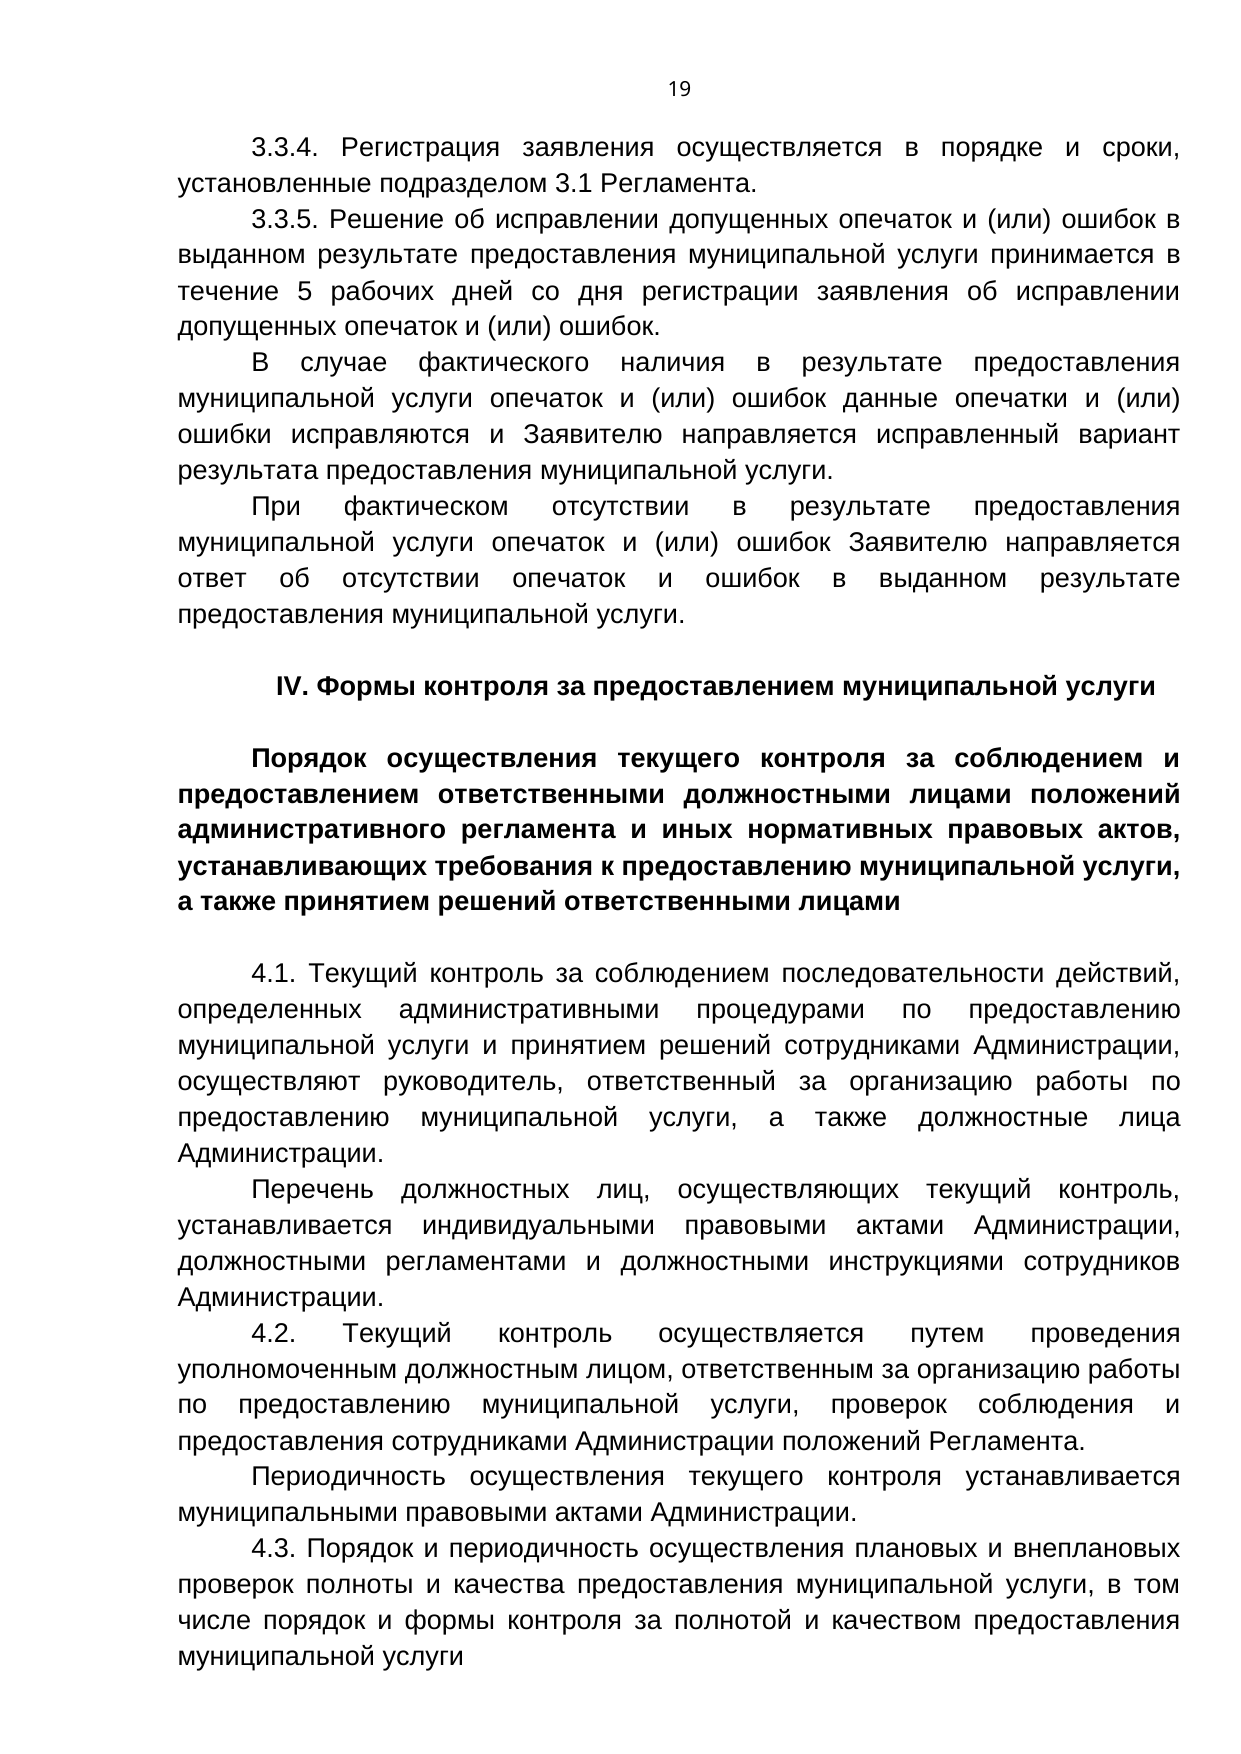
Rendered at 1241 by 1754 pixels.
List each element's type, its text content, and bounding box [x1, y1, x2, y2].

text В случае фактического наличия в результате предоставления муниципальной услуги опечаток и (или) ошибок данные опечатки и (или) ошибки исправляются и Заявителю направляется исправленный вариант результата предоставления муниципальной услуги. [177, 346, 1181, 485]
text 3.3.5. Решение об исправлении допущенных опечаток и (или) ошибок в выданном результате предоставления муниципальной услуги принимается в течение 5 рабочих дней со дня регистрации заявления об исправлении допущенных опечаток и (или) ошибок. [177, 203, 1181, 342]
text Периодичность осуществления текущего контроля устанавливается муниципальными правовыми актами Администрации. [177, 1460, 1181, 1528]
text Порядок осуществления текущего контроля за соблюдением и предоставлением ответственными должностными лицами положений административного регламента и иных нормативных правовых актов, устанавливающих требования к предоставлению муниципальной услуги, а также принятием решений ответственными лицами [177, 742, 1181, 917]
text IV. Формы контроля за предоставлением муниципальной услуги [177, 670, 1181, 701]
text 4.2. Текущий контроль осуществляется путем проведения уполномоченным должностным лицом, ответственным за организацию работы по предоставлению муниципальной услуги, проверок соблюдения и предоставления сотрудниками Администрации положений Регламента. [177, 1317, 1181, 1456]
text 4.3. Порядок и периодичность осуществления плановых и внеплановых проверок полноты и качества предоставления муниципальной услуги, в том числе порядок и формы контроля за полнотой и качеством предоставления муниципальной услуги [177, 1532, 1181, 1671]
text 3.3.4. Регистрация заявления осуществляется в порядке и сроки, установленные подразделом 3.1 Регламента. [177, 131, 1181, 198]
text При фактическом отсутствии в результате предоставления муниципальной услуги опечаток и (или) ошибок Заявителю направляется ответ об отсутствии опечаток и ошибок в выданном результате предоставления муниципальной услуги. [177, 490, 1181, 629]
text Перечень должностных лиц, осуществляющих текущий контроль, устанавливается индивидуальными правовыми актами Администрации, должностными регламентами и должностными инструкциями сотрудников Администрации. [177, 1173, 1181, 1312]
text 4.1. Текущий контроль за соблюдением последовательности действий, определенных административными процедурами по предоставлению муниципальной услуги и принятием решений сотрудниками Администрации, осуществляют руководитель, ответственный за организацию работы по предоставлению муниципальной услуги, а также должностные лица Администрации. [177, 957, 1181, 1168]
